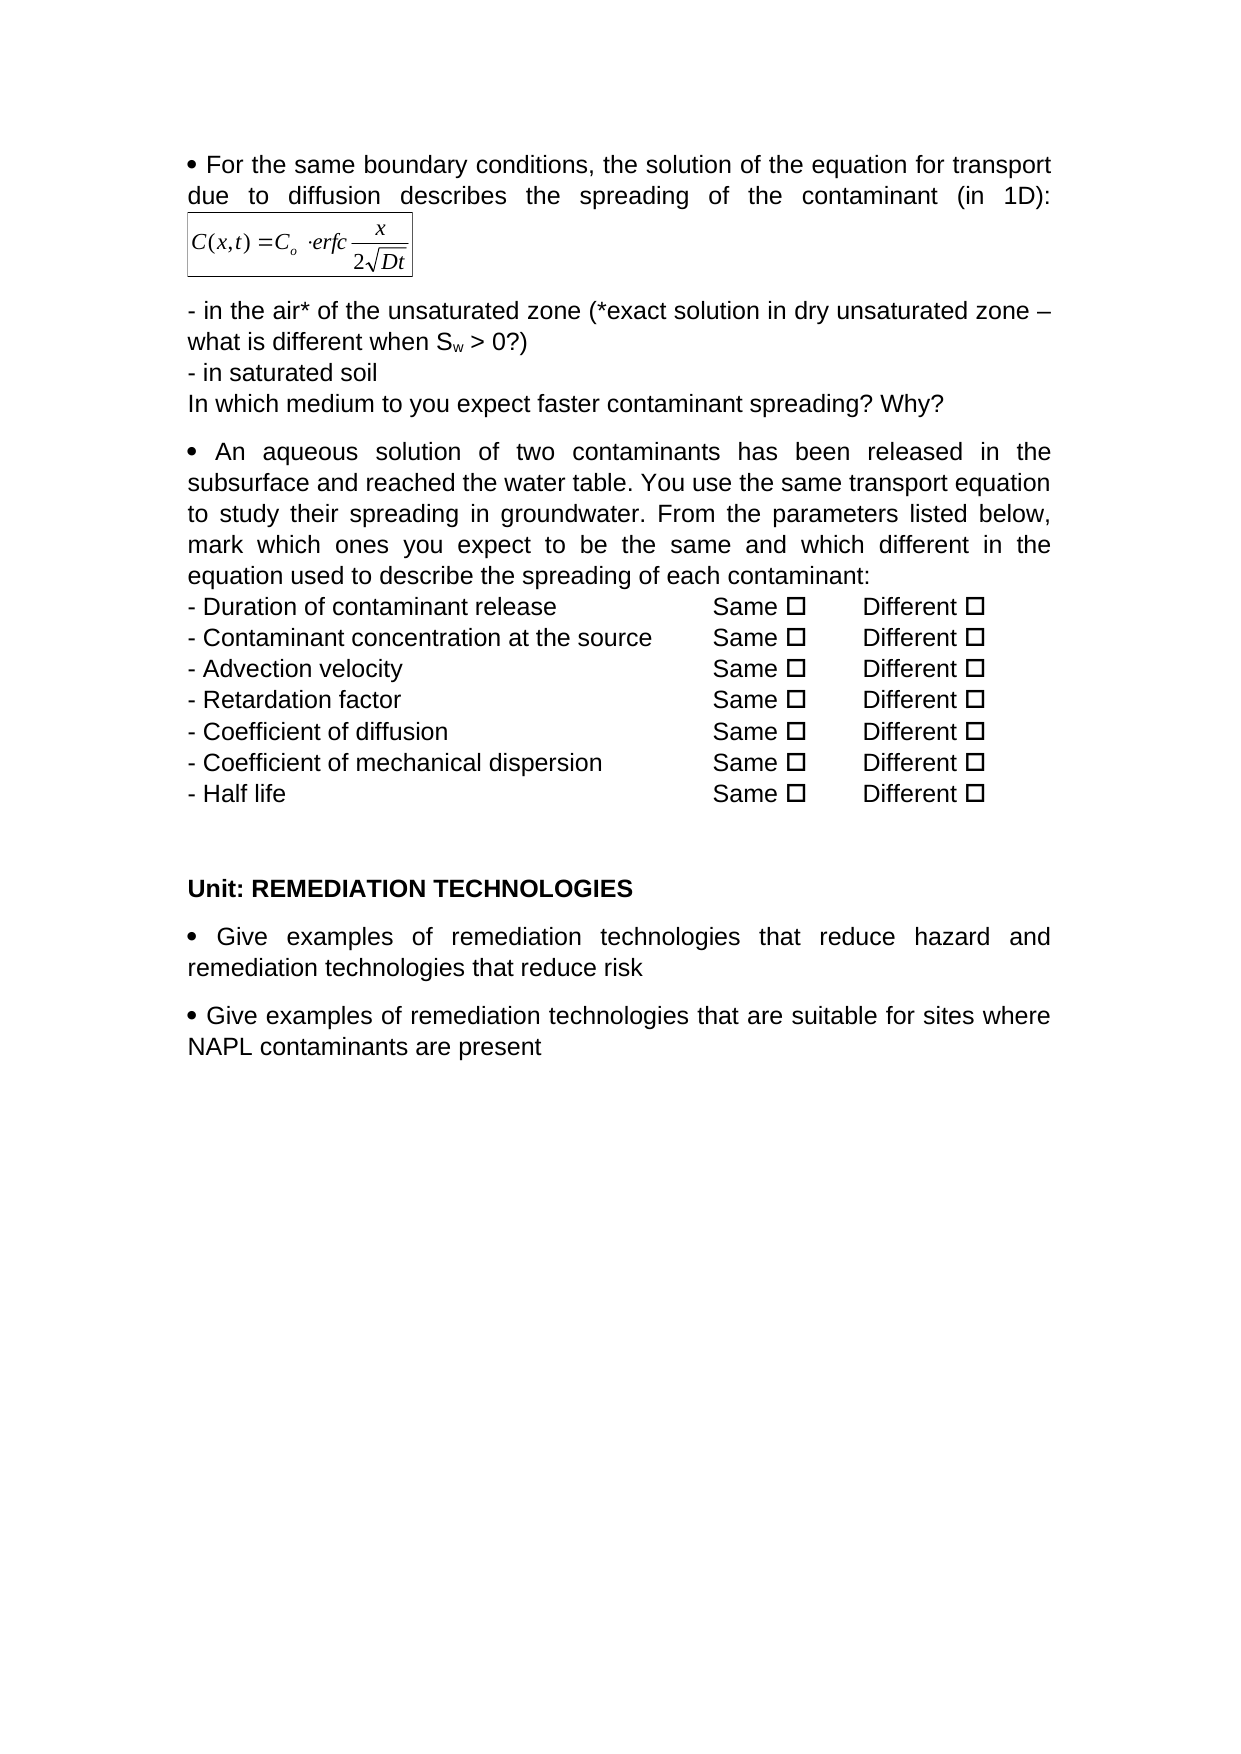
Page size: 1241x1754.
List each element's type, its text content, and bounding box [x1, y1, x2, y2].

text - Coefficient of diffusion Same Different [187, 717, 1053, 745]
text An aqueous solution of two contaminants has been released in the subsurface and reached the water table. You use the same transport equation to study their spreading in groundwater. From the parameters listed below, mark which ones you expect to be the same and which different in the equation used to describe the spreading of each contaminant: [187, 437, 1053, 590]
text Unit: REMEDIATION TECHNOLOGIES [187, 874, 1053, 903]
text Give examples of remediation technologies that reduce hazard and remediation technologies that reduce risk [187, 922, 1053, 982]
text - Duration of contaminant release Same Different [187, 592, 1053, 621]
text - Contaminant concentration at the source Same Different [187, 623, 1053, 652]
text - in the air* of the unsaturated zone (*exact solution in dry unsaturated zone – what is different when Sw > 0?) [187, 296, 1053, 356]
text - Advection velocity Same Different [187, 654, 1053, 683]
text - Coefficient of mechanical dispersion Same Different [187, 748, 1053, 777]
text Give examples of remediation technologies that are suitable for sites where NAPL contaminants are present [187, 1001, 1053, 1061]
text - Half life Same Different [187, 779, 1053, 808]
text - in saturated soil [187, 358, 1053, 387]
text - Retardation factor Same Different [187, 685, 1053, 714]
text For the same boundary conditions, the solution of the equation for transport due to diffusion describes the spreading of the contaminant (in 1D): [187, 150, 1053, 277]
text In which medium to you expect faster contaminant spreading? Why? [187, 389, 1053, 418]
